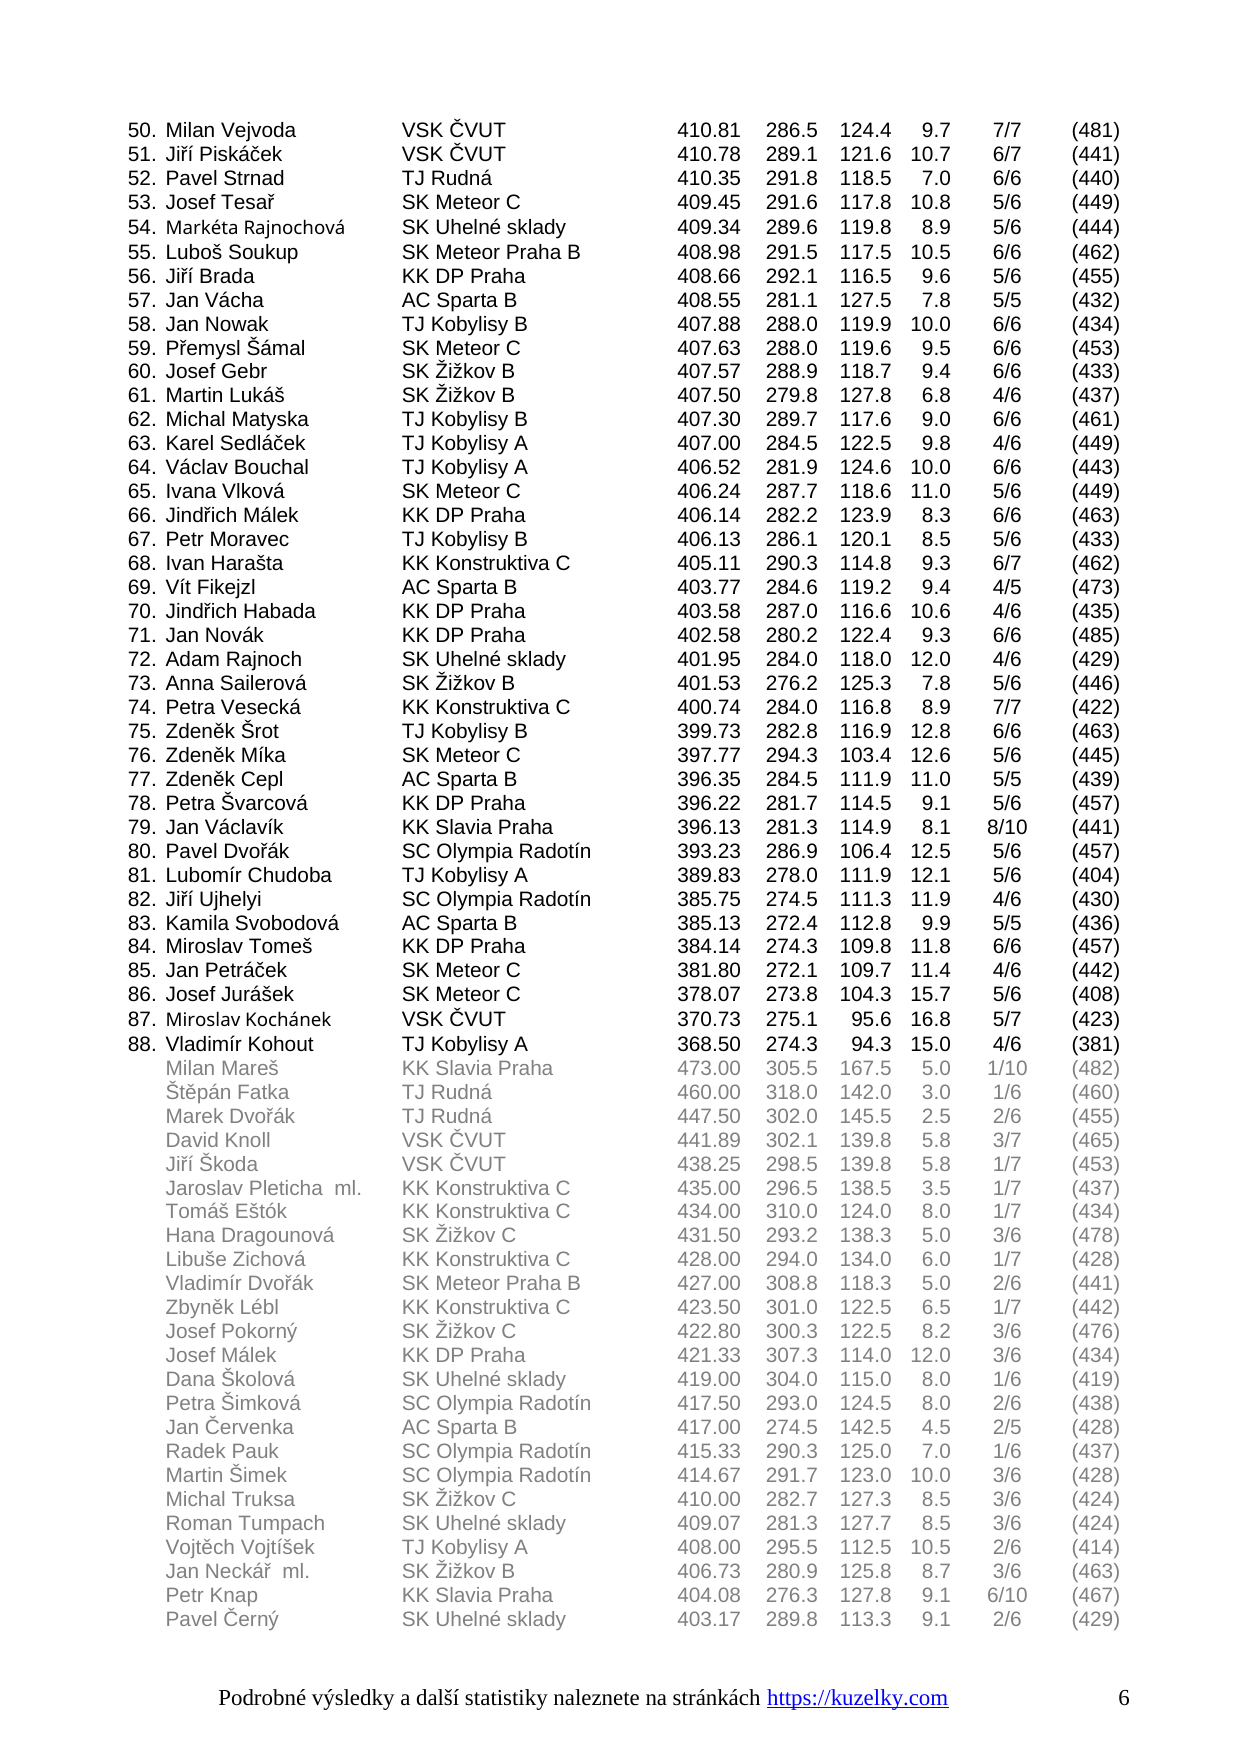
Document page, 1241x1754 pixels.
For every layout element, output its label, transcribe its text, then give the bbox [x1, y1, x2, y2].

text Jiří Škoda VSK ČVUT 438.25 298.5 139.8 5.8 1/7 (453) [106, 1151, 1134, 1175]
text Zbyněk Lébl KK Konstruktiva C 423.50 301.0 122.5 6.5 1/7 (442) [106, 1295, 1134, 1319]
text 57. Jan Vácha AC Sparta B 408.55 281.1 127.5 7.8 5/5 (432) [106, 287, 1134, 311]
text Radek Pauk SC Olympia Radotín 415.33 290.3 125.0 7.0 1/6 (437) [106, 1439, 1134, 1463]
text 78. Petra Švarcová KK DP Praha 396.22 281.7 114.5 9.1 5/6 (457) [106, 791, 1134, 814]
text 63. Karel Sedláček TJ Kobylisy A 407.00 284.5 122.5 9.8 4/6 (449) [106, 431, 1134, 455]
text 88. Vladimír Kohout TJ Kobylisy A 368.50 274.3 94.3 15.0 4/6 (381) [106, 1032, 1134, 1056]
text 66. Jindřich Málek KK DP Praha 406.14 282.2 123.9 8.3 6/6 (463) [106, 503, 1134, 527]
text Josef Málek KK DP Praha 421.33 307.3 114.0 12.0 3/6 (434) [106, 1343, 1134, 1367]
text Petra Šimková SC Olympia Radotín 417.50 293.0 124.5 8.0 2/6 (438) [106, 1391, 1134, 1415]
text Štěpán Fatka TJ Rudná 460.00 318.0 142.0 3.0 1/6 (460) [106, 1079, 1134, 1103]
text 82. Jiří Ujhelyi SC Olympia Radotín 385.75 274.5 111.3 11.9 4/6 (430) [106, 886, 1134, 910]
text Marek Dvořák TJ Rudná 447.50 302.0 145.5 2.5 2/6 (455) [106, 1103, 1134, 1127]
text 70. Jindřich Habada KK DP Praha 403.58 287.0 116.6 10.6 4/6 (435) [106, 599, 1134, 623]
text Hana Dragounová SK Žižkov C 431.50 293.2 138.3 5.0 3/6 (478) [106, 1223, 1134, 1247]
text 75. Zdeněk Šrot TJ Kobylisy B 399.73 282.8 116.9 12.8 6/6 (463) [106, 719, 1134, 743]
text 77. Zdeněk Cepl AC Sparta B 396.35 284.5 111.9 11.0 5/5 (439) [106, 767, 1134, 791]
text Tomáš Eštók KK Konstruktiva C 434.00 310.0 124.0 8.0 1/7 (434) [106, 1199, 1134, 1223]
text 72. Adam Rajnoch SK Uhelné sklady 401.95 284.0 118.0 12.0 4/6 (429) [106, 647, 1134, 671]
text Martin Šimek SC Olympia Radotín 414.67 291.7 123.0 10.0 3/6 (428) [106, 1463, 1134, 1487]
text 50. Milan Vejvoda VSK ČVUT 410.81 286.5 124.4 9.7 7/7 (481) [106, 118, 1134, 142]
text 64. Václav Bouchal TJ Kobylisy A 406.52 281.9 124.6 10.0 6/6 (443) [106, 455, 1134, 479]
text 83. Kamila Svobodová AC Sparta B 385.13 272.4 112.8 9.9 5/5 (436) [106, 910, 1134, 934]
text Josef Pokorný SK Žižkov C 422.80 300.3 122.5 8.2 3/6 (476) [106, 1319, 1134, 1343]
text Libuše Zichová KK Konstruktiva C 428.00 294.0 134.0 6.0 1/7 (428) [106, 1247, 1134, 1271]
text 53. Josef Tesař SK Meteor C 409.45 291.6 117.8 10.8 5/6 (449) [106, 190, 1134, 214]
text 85. Jan Petráček SK Meteor C 381.80 272.1 109.7 11.4 4/6 (442) [106, 958, 1134, 982]
text 68. Ivan Harašta KK Konstruktiva C 405.11 290.3 114.8 9.3 6/7 (462) [106, 551, 1134, 575]
text David Knoll VSK ČVUT 441.89 302.1 139.8 5.8 3/7 (465) [106, 1127, 1134, 1151]
text Vojtěch Vojtíšek TJ Kobylisy A 408.00 295.5 112.5 10.5 2/6 (414) [106, 1535, 1134, 1559]
text Jan Červenka AC Sparta B 417.00 274.5 142.5 4.5 2/5 (428) [106, 1415, 1134, 1439]
text Vladimír Dvořák SK Meteor Praha B 427.00 308.8 118.3 5.0 2/6 (441) [106, 1271, 1134, 1295]
text 54. Markéta Rajnochová SK Uhelné sklady 409.34 289.6 119.8 8.9 5/6 (444) [106, 214, 1134, 239]
text 55. Luboš Soukup SK Meteor Praha B 408.98 291.5 117.5 10.5 6/6 (462) [106, 239, 1134, 263]
text 80. Pavel Dvořák SC Olympia Radotín 393.23 286.9 106.4 12.5 5/6 (457) [106, 838, 1134, 862]
text 69. Vít Fikejzl AC Sparta B 403.77 284.6 119.2 9.4 4/5 (473) [106, 575, 1134, 599]
text 84. Miroslav Tomeš KK DP Praha 384.14 274.3 109.8 11.8 6/6 (457) [106, 934, 1134, 958]
text Pavel Černý SK Uhelné sklady 403.17 289.8 113.3 9.1 2/6 (429) [106, 1607, 1134, 1631]
text Dana Školová SK Uhelné sklady 419.00 304.0 115.0 8.0 1/6 (419) [106, 1367, 1134, 1391]
text 73. Anna Sailerová SK Žižkov B 401.53 276.2 125.3 7.8 5/6 (446) [106, 671, 1134, 695]
text 61. Martin Lukáš SK Žižkov B 407.50 279.8 127.8 6.8 4/6 (437) [106, 383, 1134, 407]
text Petr Knap KK Slavia Praha 404.08 276.3 127.8 9.1 6/10 (467) [106, 1583, 1134, 1607]
text 86. Josef Jurášek SK Meteor C 378.07 273.8 104.3 15.7 5/6 (408) [106, 982, 1134, 1006]
text Roman Tumpach SK Uhelné sklady 409.07 281.3 127.7 8.5 3/6 (424) [106, 1511, 1134, 1535]
text 52. Pavel Strnad TJ Rudná 410.35 291.8 118.5 7.0 6/6 (440) [106, 166, 1134, 190]
text 65. Ivana Vlková SK Meteor C 406.24 287.7 118.6 11.0 5/6 (449) [106, 479, 1134, 503]
text Jan Neckář ml. SK Žižkov B 406.73 280.9 125.8 8.7 3/6 (463) [106, 1559, 1134, 1583]
text Milan Mareš KK Slavia Praha 473.00 305.5 167.5 5.0 1/10 (482) [106, 1056, 1134, 1079]
text 59. Přemysl Šámal SK Meteor C 407.63 288.0 119.6 9.5 6/6 (453) [106, 335, 1134, 359]
text 81. Lubomír Chudoba TJ Kobylisy A 389.83 278.0 111.9 12.1 5/6 (404) [106, 862, 1134, 886]
text 51. Jiří Piskáček VSK ČVUT 410.78 289.1 121.6 10.7 6/7 (441) [106, 142, 1134, 166]
text 87. Miroslav Kochánek VSK ČVUT 370.73 275.1 95.6 16.8 5/7 (423) [106, 1006, 1134, 1032]
text 71. Jan Novák KK DP Praha 402.58 280.2 122.4 9.3 6/6 (485) [106, 623, 1134, 647]
text 79. Jan Václavík KK Slavia Praha 396.13 281.3 114.9 8.1 8/10 (441) [106, 814, 1134, 838]
text Jaroslav Pleticha ml. KK Konstruktiva C 435.00 296.5 138.5 3.5 1/7 (437) [106, 1175, 1134, 1199]
text 67. Petr Moravec TJ Kobylisy B 406.13 286.1 120.1 8.5 5/6 (433) [106, 527, 1134, 551]
text 76. Zdeněk Míka SK Meteor C 397.77 294.3 103.4 12.6 5/6 (445) [106, 743, 1134, 767]
text 58. Jan Nowak TJ Kobylisy B 407.88 288.0 119.9 10.0 6/6 (434) [106, 311, 1134, 335]
text 62. Michal Matyska TJ Kobylisy B 407.30 289.7 117.6 9.0 6/6 (461) [106, 407, 1134, 431]
text 56. Jiří Brada KK DP Praha 408.66 292.1 116.5 9.6 5/6 (455) [106, 263, 1134, 287]
text 60. Josef Gebr SK Žižkov B 407.57 288.9 118.7 9.4 6/6 (433) [106, 359, 1134, 383]
text 74. Petra Vesecká KK Konstruktiva C 400.74 284.0 116.8 8.9 7/7 (422) [106, 695, 1134, 719]
text Michal Truksa SK Žižkov C 410.00 282.7 127.3 8.5 3/6 (424) [106, 1487, 1134, 1511]
